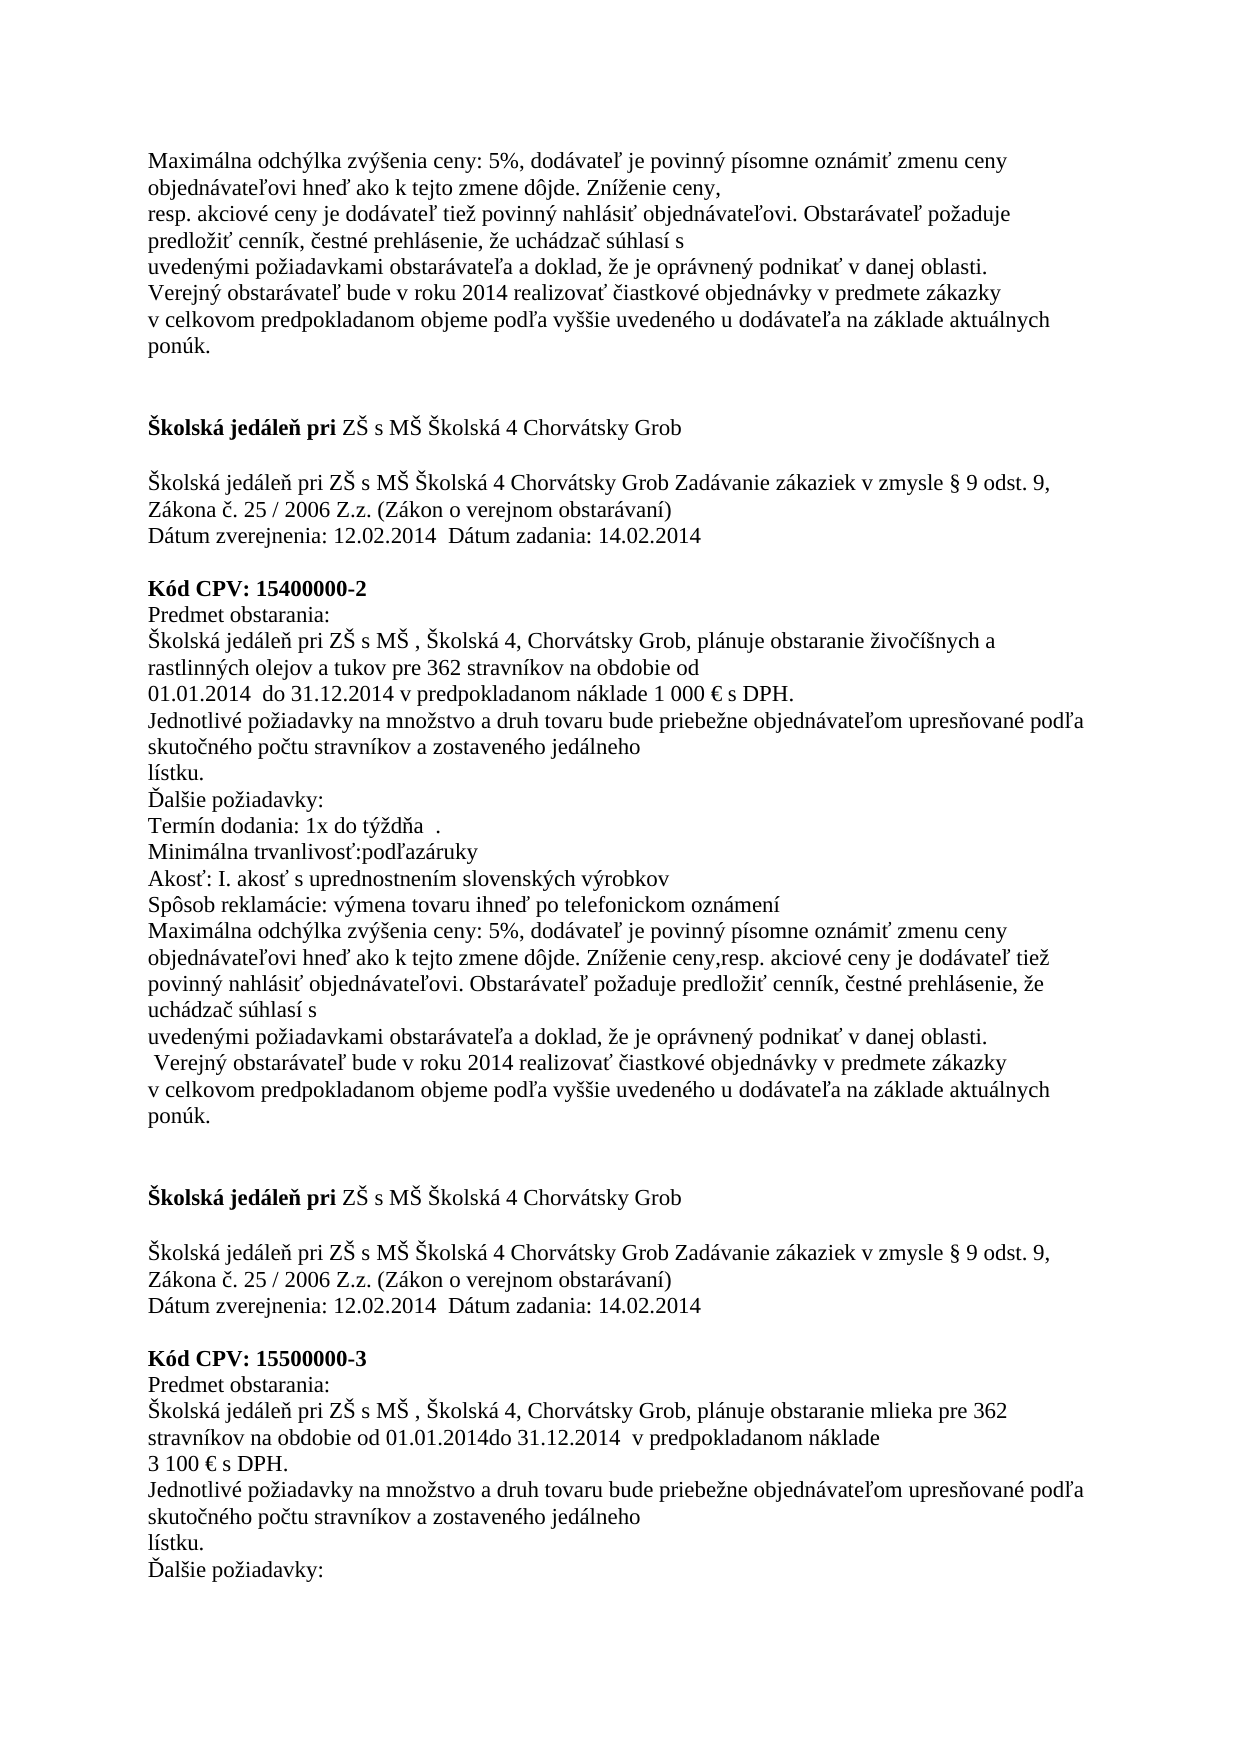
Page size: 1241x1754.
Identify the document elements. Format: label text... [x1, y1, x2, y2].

text lístku. [148, 759, 1093, 786]
text Predmet obstarania: [148, 1371, 1093, 1397]
text Dátum zverejnenia: 12.02.2014 Dátum zadania: 14.02.2014 [148, 1292, 1093, 1318]
text Ďalšie požiadavky: [148, 1556, 1093, 1582]
text Školská jedáleň pri ZŠ s MŠ Školská 4 Chorvátsky Grob [148, 1184, 1093, 1210]
text Termín dodania: 1x do týždňa . [148, 812, 1093, 838]
text Kód CPV: 15500000-3 [148, 1345, 1093, 1371]
text resp. akciové ceny je dodávateľ tiež povinný nahlásiť objednávateľovi. Obstarávateľ požaduje predložiť cenník, čestné prehlásenie, že uchádzač súhlasí s [148, 200, 1093, 253]
text Dátum zverejnenia: 12.02.2014 Dátum zadania: 14.02.2014 [148, 522, 1093, 548]
text Školská jedáleň pri ZŠ s MŠ Školská 4 Chorvátsky Grob Zadávanie zákaziek v zmysle § 9 odst. 9, Zákona č. 25 / 2006 Z.z. (Zákon o verejnom obstarávaní) [148, 469, 1093, 522]
text Školská jedáleň pri ZŠ s MŠ Školská 4 Chorvátsky Grob Zadávanie zákaziek v zmysle § 9 odst. 9, Zákona č. 25 / 2006 Z.z. (Zákon o verejnom obstarávaní) [148, 1239, 1093, 1292]
text Ďalšie požiadavky: [148, 786, 1093, 812]
text lístku. [148, 1529, 1093, 1556]
text Verejný obstarávateľ bude v roku 2014 realizovať čiastkové objednávky v predmete zákazky v celkovom predpokladanom objeme podľa vyššie uvedeného u dodávateľa na základe aktuálnych ponúk. [148, 1049, 1093, 1128]
text Jednotlivé požiadavky na množstvo a druh tovaru bude priebežne objednávateľom upresňované podľa skutočného počtu stravníkov a zostaveného jedálneho [148, 1477, 1093, 1529]
text Maximálna odchýlka zvýšenia ceny: 5%, dodávateľ je povinný písomne oznámiť zmenu ceny objednávateľovi hneď ako k tejto zmene dôjde. Zníženie ceny,resp. akciové ceny je dodávateľ tiež povinný nahlásiť objednávateľovi. Obstarávateľ požaduje predložiť cenník, čestné prehlásenie, že uchádzač súhlasí s [148, 917, 1093, 1023]
text Spôsob reklamácie: výmena tovaru ihneď po telefonickom oznámení [148, 891, 1093, 917]
text 3 100 € s DPH. [148, 1450, 1093, 1477]
text Jednotlivé požiadavky na množstvo a druh tovaru bude priebežne objednávateľom upresňované podľa skutočného počtu stravníkov a zostaveného jedálneho [148, 707, 1093, 759]
text 01.01.2014 do 31.12.2014 v predpokladanom náklade 1 000 € s DPH. [148, 680, 1093, 707]
text Školská jedáleň pri ZŠ s MŠ , Školská 4, Chorvátsky Grob, plánuje obstaranie živočíšnych a rastlinných olejov a tukov pre 362 stravníkov na obdobie od [148, 628, 1093, 680]
text Akosť: I. akosť s uprednostnením slovenských výrobkov [148, 865, 1093, 891]
text Školská jedáleň pri ZŠ s MŠ , Školská 4, Chorvátsky Grob, plánuje obstaranie mlieka pre 362 stravníkov na obdobie od 01.01.2014do 31.12.2014 v predpokladanom náklade [148, 1397, 1093, 1450]
text uvedenými požiadavkami obstarávateľa a doklad, že je oprávnený podnikať v danej oblasti. [148, 1023, 1093, 1049]
text uvedenými požiadavkami obstarávateľa a doklad, že je oprávnený podnikať v danej oblasti. [148, 253, 1093, 279]
text Kód CPV: 15400000-2 [148, 575, 1093, 601]
text Školská jedáleň pri ZŠ s MŠ Školská 4 Chorvátsky Grob [148, 414, 1093, 440]
text Verejný obstarávateľ bude v roku 2014 realizovať čiastkové objednávky v predmete zákazky v celkovom predpokladanom objeme podľa vyššie uvedeného u dodávateľa na základe aktuálnych ponúk. [148, 279, 1093, 358]
text Predmet obstarania: [148, 601, 1093, 628]
text Maximálna odchýlka zvýšenia ceny: 5%, dodávateľ je povinný písomne oznámiť zmenu ceny objednávateľovi hneď ako k tejto zmene dôjde. Zníženie ceny, [148, 148, 1093, 200]
text Minimálna trvanlivosť:podľazáruky [148, 838, 1093, 865]
